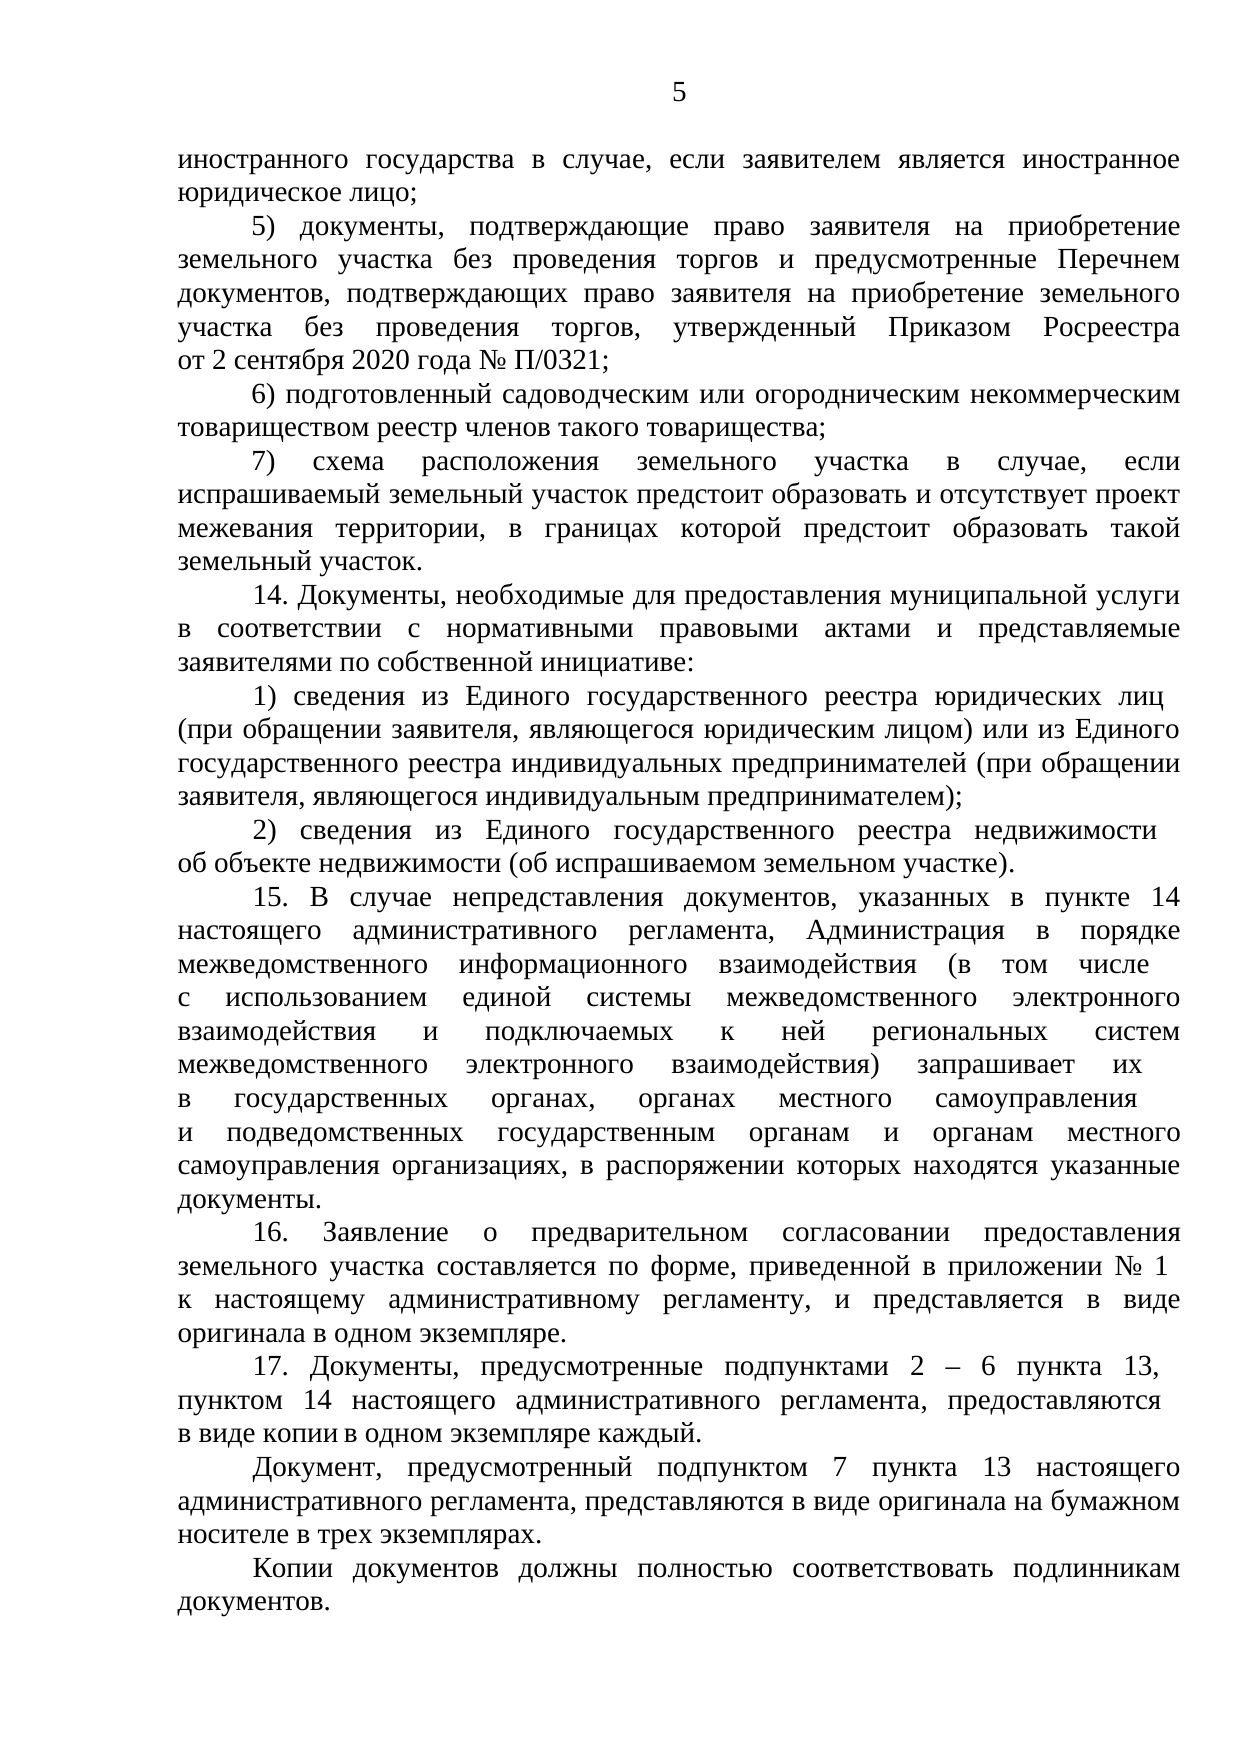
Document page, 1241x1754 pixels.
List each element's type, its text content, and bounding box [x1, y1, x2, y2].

text Копии документов должны полностью соответствовать подлинникам документов. [177, 1550, 1181, 1617]
text Документ, предусмотренный подпунктом 7 пункта 13 настоящего административного регламента, представляются в виде оригинала на бумажном носителе в трех экземплярах. [177, 1449, 1181, 1550]
text 17. Документы, предусмотренные подпунктами 2 – 6 пункта 13, пунктом 14 настоящего административного регламента, предоставляются в виде копии в одном экземпляре каждый. [177, 1348, 1181, 1449]
text 2) сведения из Единого государственного реестра недвижимости об объекте недвижимости (об испрашиваемом земельном участке). [177, 812, 1181, 879]
text 16. Заявление о предварительном согласовании предоставления земельного участка составляется по форме, приведенной в приложении № 1 к настоящему административному регламенту, и представляется в виде оригинала в одном экземпляре. [177, 1214, 1181, 1348]
text 1) сведения из Единого государственного реестра юридических лиц (при обращении заявителя, являющегося юридическим лицом) или из Единого государственного реестра индивидуальных предпринимателей (при обращении заявителя, являющегося индивидуальным предпринимателем); [177, 678, 1181, 812]
text 7) схема расположения земельного участка в случае, если испрашиваемый земельный участок предстоит образовать и отсутствует проект межевания территории, в границах которой предстоит образовать такой земельный участок. [177, 443, 1181, 577]
text 15. В случае непредставления документов, указанных в пункте 14 настоящего административного регламента, Администрация в порядке межведомственного информационного взаимодействия (в том числе с использованием единой системы межведомственного электронного взаимодействия и подключаемых к ней региональных систем межведомственного электронного взаимодействия) запрашивает их в государственных органах, органах местного самоуправления и подведомственных государственным органам и органам местного самоуправления организациях, в распоряжении которых находятся указанные документы. [177, 879, 1181, 1214]
text 5) документы, подтверждающие право заявителя на приобретение земельного участка без проведения торгов и предусмотренные Перечнем документов, подтверждающих право заявителя на приобретение земельного участка без проведения торгов, утвержденный Приказом Росреестра от 2 сентября 2020 года № П/0321; [177, 208, 1181, 376]
text 6) подготовленный садоводческим или огородническим некоммерческим товариществом реестр членов такого товарищества; [177, 376, 1181, 443]
text 14. Документы, необходимые для предоставления муниципальной услуги в соответствии с нормативными правовыми актами и представляемые заявителями по собственной инициативе: [177, 577, 1181, 678]
